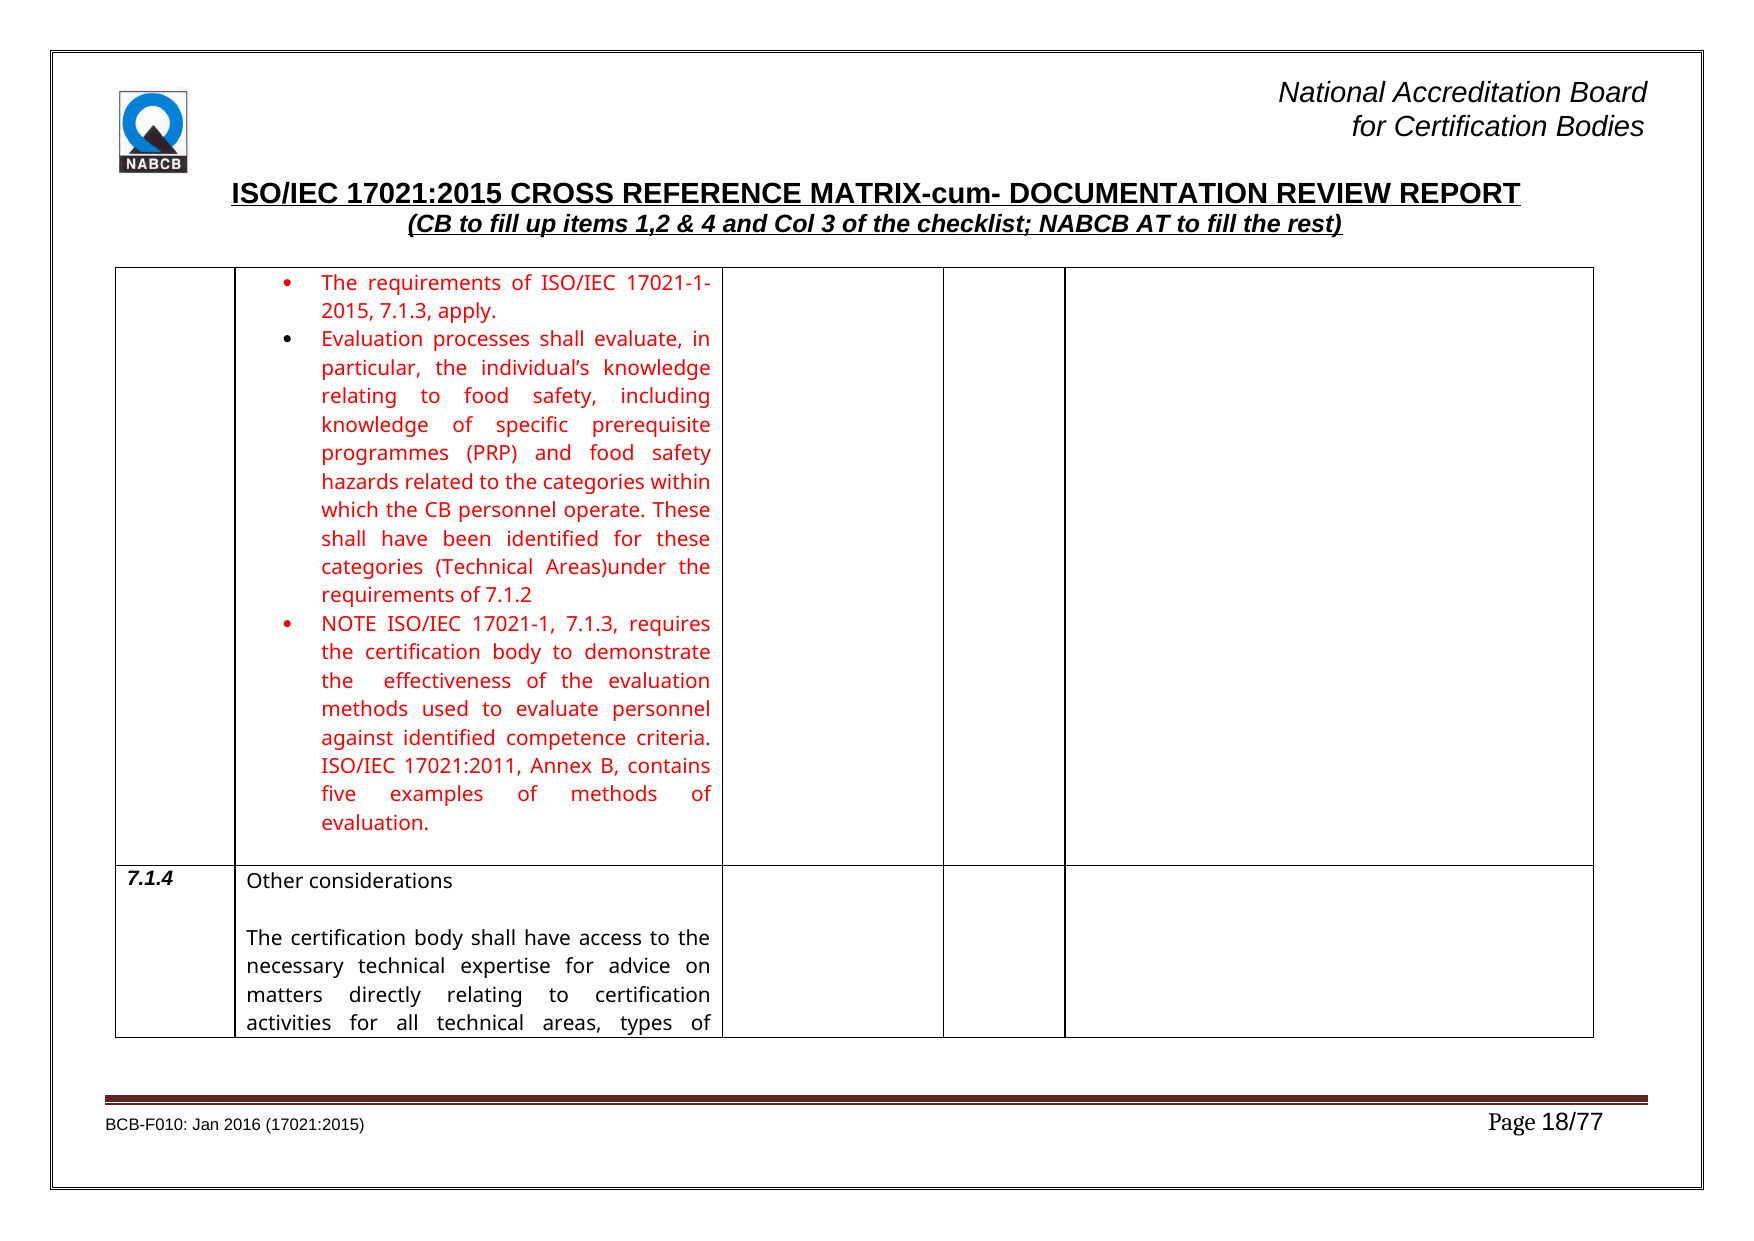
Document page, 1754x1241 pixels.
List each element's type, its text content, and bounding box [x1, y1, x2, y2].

table_cell [116, 268, 234, 865]
table_cell [1066, 268, 1593, 865]
picture [112, 83, 194, 179]
table_cell [723, 268, 943, 865]
table_cell [944, 268, 1064, 865]
table_cell 7.1.4 [116, 866, 234, 1037]
table_cell The requirements of ISO/IEC 17021-1-2015, 7.1.3, apply. Evaluation processes shall evaluate, in particular, the individual’s knowledge relating to food safety, including knowledge of specific prerequisite programmes (PRP) and food safety hazards related to the categories within which the CB personnel operate. These shall have been identified for these categories (Technical Areas)under the requirements of 7.1.2 NOTE ISO/IEC 17021-1, 7.1.3, requires the certification body to demonstrate the effectiveness of the evaluation methods used to evaluate personnel against identified competence criteria. ISO/IEC 17021:2011, Annex B, contains five examples of methods of evaluation. [236, 268, 722, 865]
table_cell [1066, 866, 1593, 1037]
table_cell [723, 866, 943, 1037]
table_cell [944, 866, 1064, 1037]
